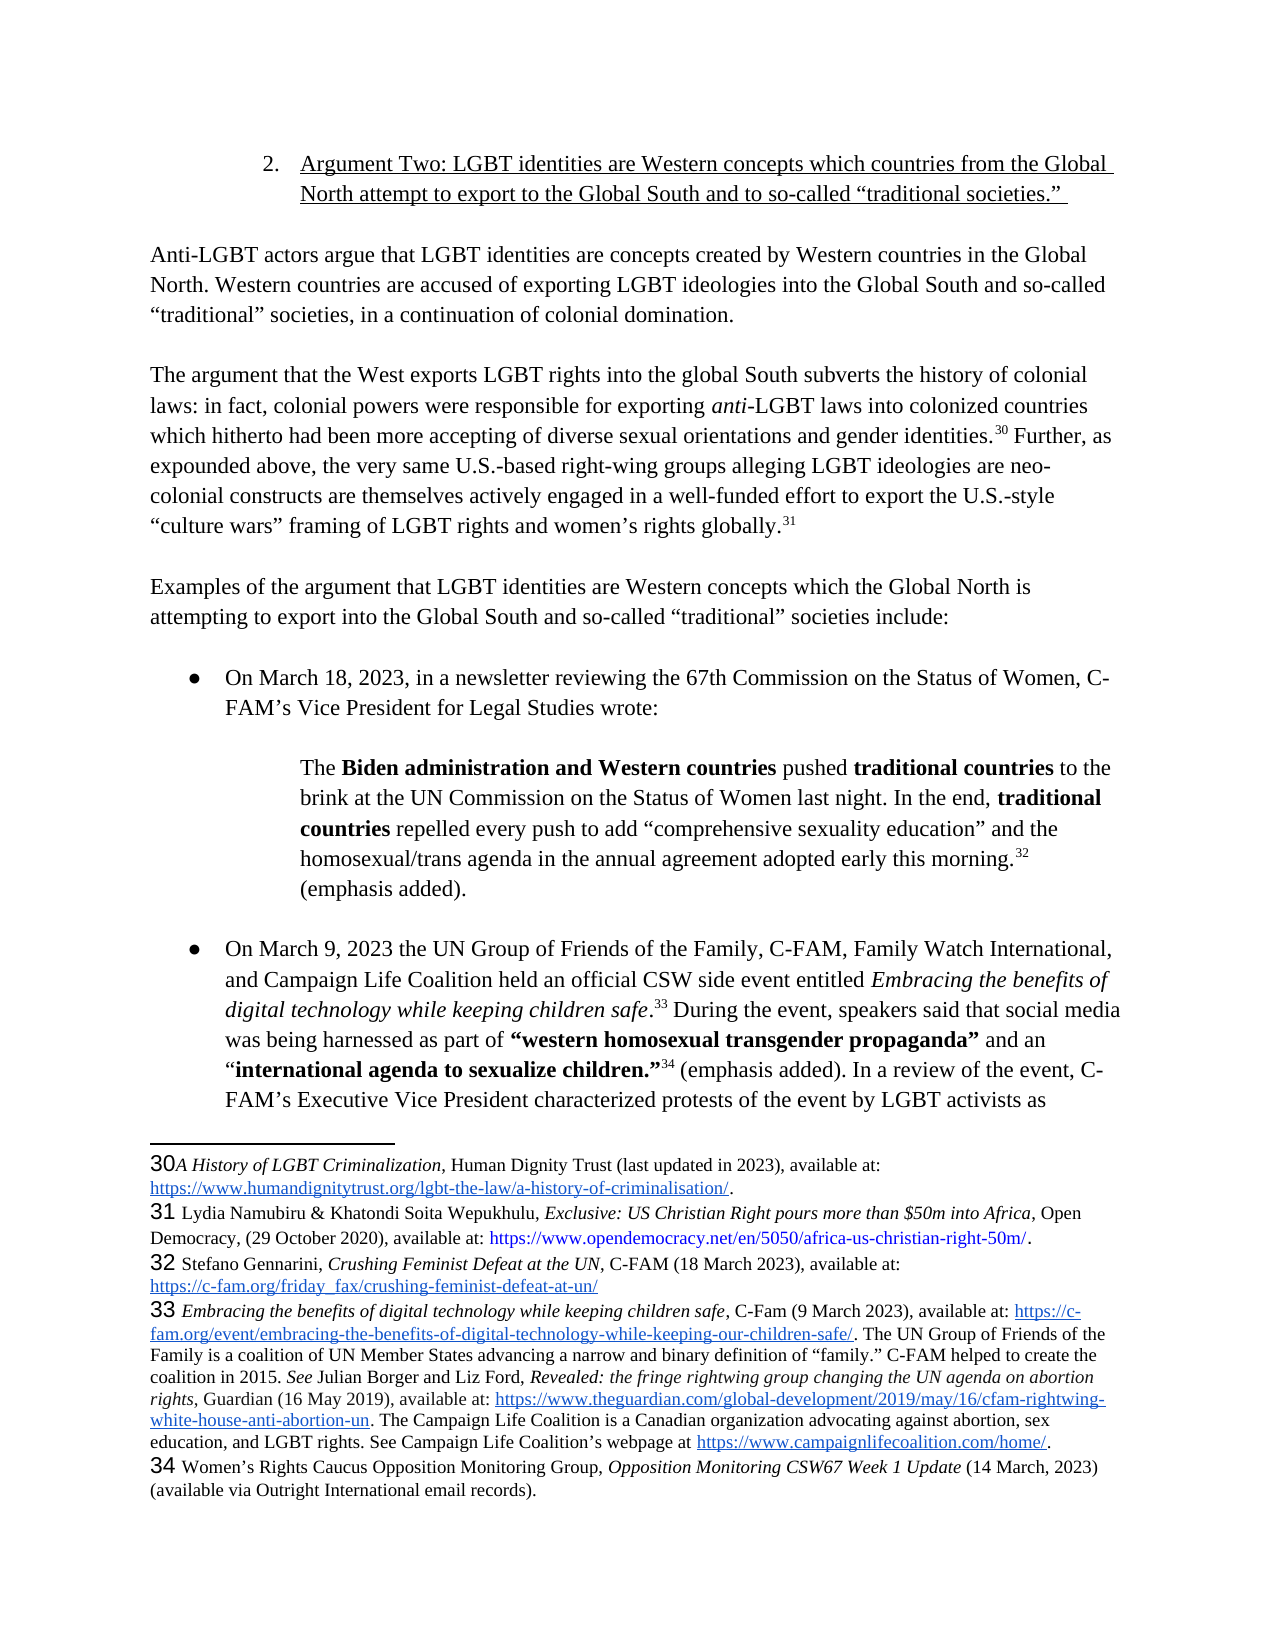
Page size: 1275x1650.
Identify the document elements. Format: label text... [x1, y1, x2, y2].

text The argument that the West exports LGBT rights into the global South subverts the history of colonial laws: in fact, colonial powers were responsible for exporting anti-LGBT laws into colonized countries which hitherto had been more accepting of diverse sexual orientations and gender identities. Further, as expounded above, the very same U.S.-based right-wing groups alleging LGBT ideologies are neo-colonial constructs are themselves actively engaged in a well-funded effort to export the U.S.-style “culture wars” framing of LGBT rights and women’s rights globally. [150, 361, 1125, 539]
text The Biden administration and Western countries pushed traditional countries to the brink at the UN Commission on the Status of Women last night. In the end, traditional countries repelled every push to add “comprehensive sexuality education” and the homosexual/trans agenda in the annual agreement adopted early this morning. (emphasis added). [300, 754, 1125, 901]
text Examples of the argument that LGBT identities are Western concepts which the Global North is attempting to export into the Global South and so-called “traditional” societies include: [150, 573, 1125, 629]
list On March 9, 2023 the UN Group of Friends of the Family, C-FAM, Family Watch International, and Campaign Life Coalition held an official CSW side event entitled Embracing the benefits of digital technology while keeping children safe. During the event, speakers said that social media was being harnessed as part of “western homosexual transgender propaganda” and an “international agenda to sexualize children.” (emphasis added). In a review of the event, C-FAM’s Executive Vice President characterized protests of the event by LGBT activists as disrupting “an event hosted by a group of traditional countries that make up a coalition that advocates for family policy at the United Nations in line with international human rights law” (emphasis added). Absent from C-FAM’s review was the fact that the protester at the event was from the Global South. [187, 935, 1125, 1113]
text Anti-LGBT actors argue that LGBT identities are concepts created by Western countries in the Global North. Western countries are accused of exporting LGBT ideologies into the Global South and so-called “traditional” societies, in a continuation of colonial domination. [150, 241, 1125, 327]
list Argument Two: LGBT identities are Western concepts which countries from the Global North attempt to export to the Global South and to so-called “traditional societies.” [262, 150, 1125, 207]
list On March 18, 2023, in a newsletter reviewing the 67th Commission on the Status of Women, C-FAM’s Vice President for Legal Studies wrote: [187, 663, 1125, 720]
